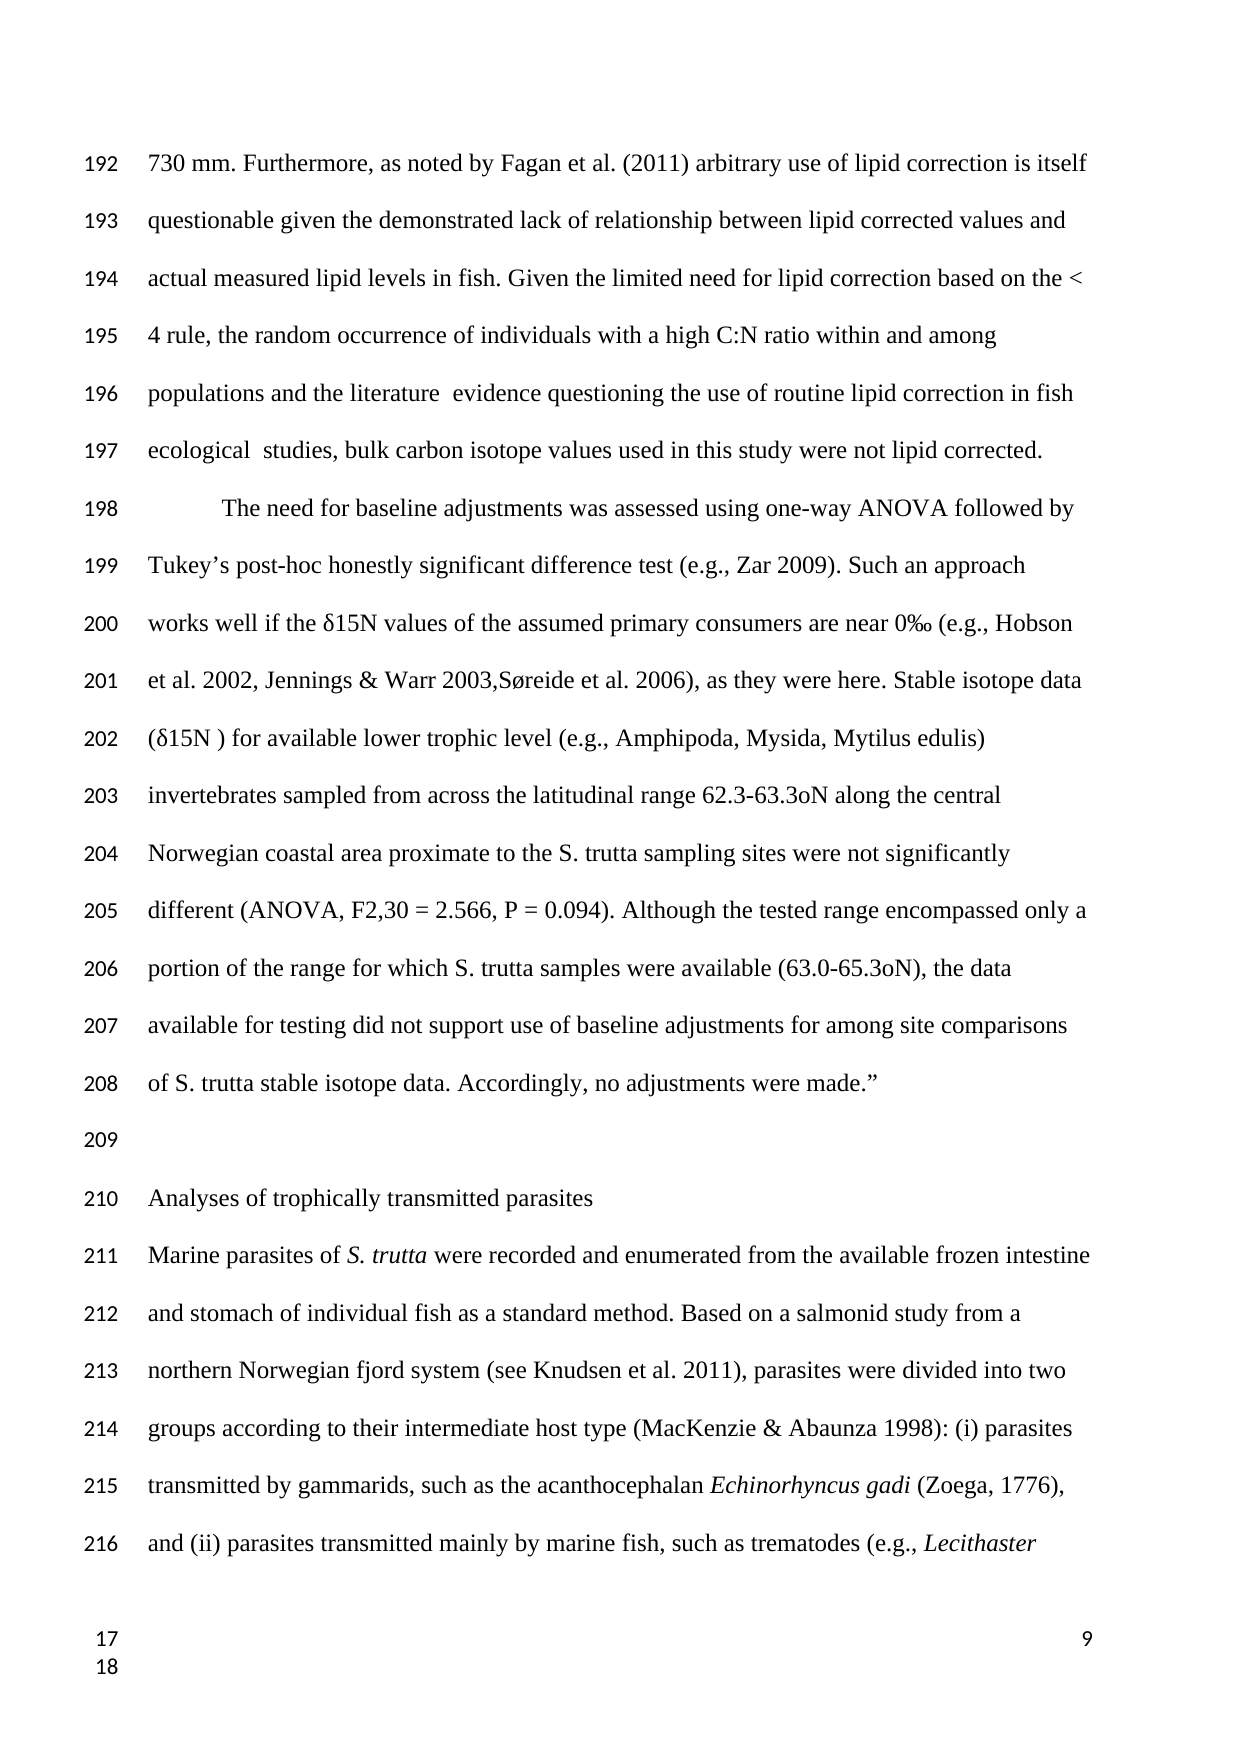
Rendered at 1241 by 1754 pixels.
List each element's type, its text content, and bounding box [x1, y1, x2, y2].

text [148, 1240, 1093, 1556]
text The need for baseline adjustments was assessed using one-way ANOVA followed by Tukey’s post-hoc honestly significant difference test (e.g., Zar 2009). Such an approach works well if the δ15N values of the assumed primary consumers are near 0‰ (e.g., Hobson et al. 2002, Jennings & Warr 2003,Søreide et al. 2006), as they were here. Stable isotope data (δ15N ) for available lower trophic level (e.g., Amphipoda, Mysida, Mytilus edulis) invertebrates sampled from across the latitudinal range 62.3-63.3oN along the central Norwegian coastal area proximate to the S. trutta sampling sites were not significantly different (ANOVA, F2,30 = 2.566, P = 0.094). Although the tested range encompassed only a portion of the range for which S. trutta samples were available (63.0-65.3oN), the data available for testing did not support use of baseline adjustments for among site comparisons of S. trutta stable isotope data. Accordingly, no adjustments were made.” [148, 493, 1093, 1096]
text Analyses of trophically transmitted parasites [148, 1183, 1093, 1211]
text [148, 148, 1093, 464]
